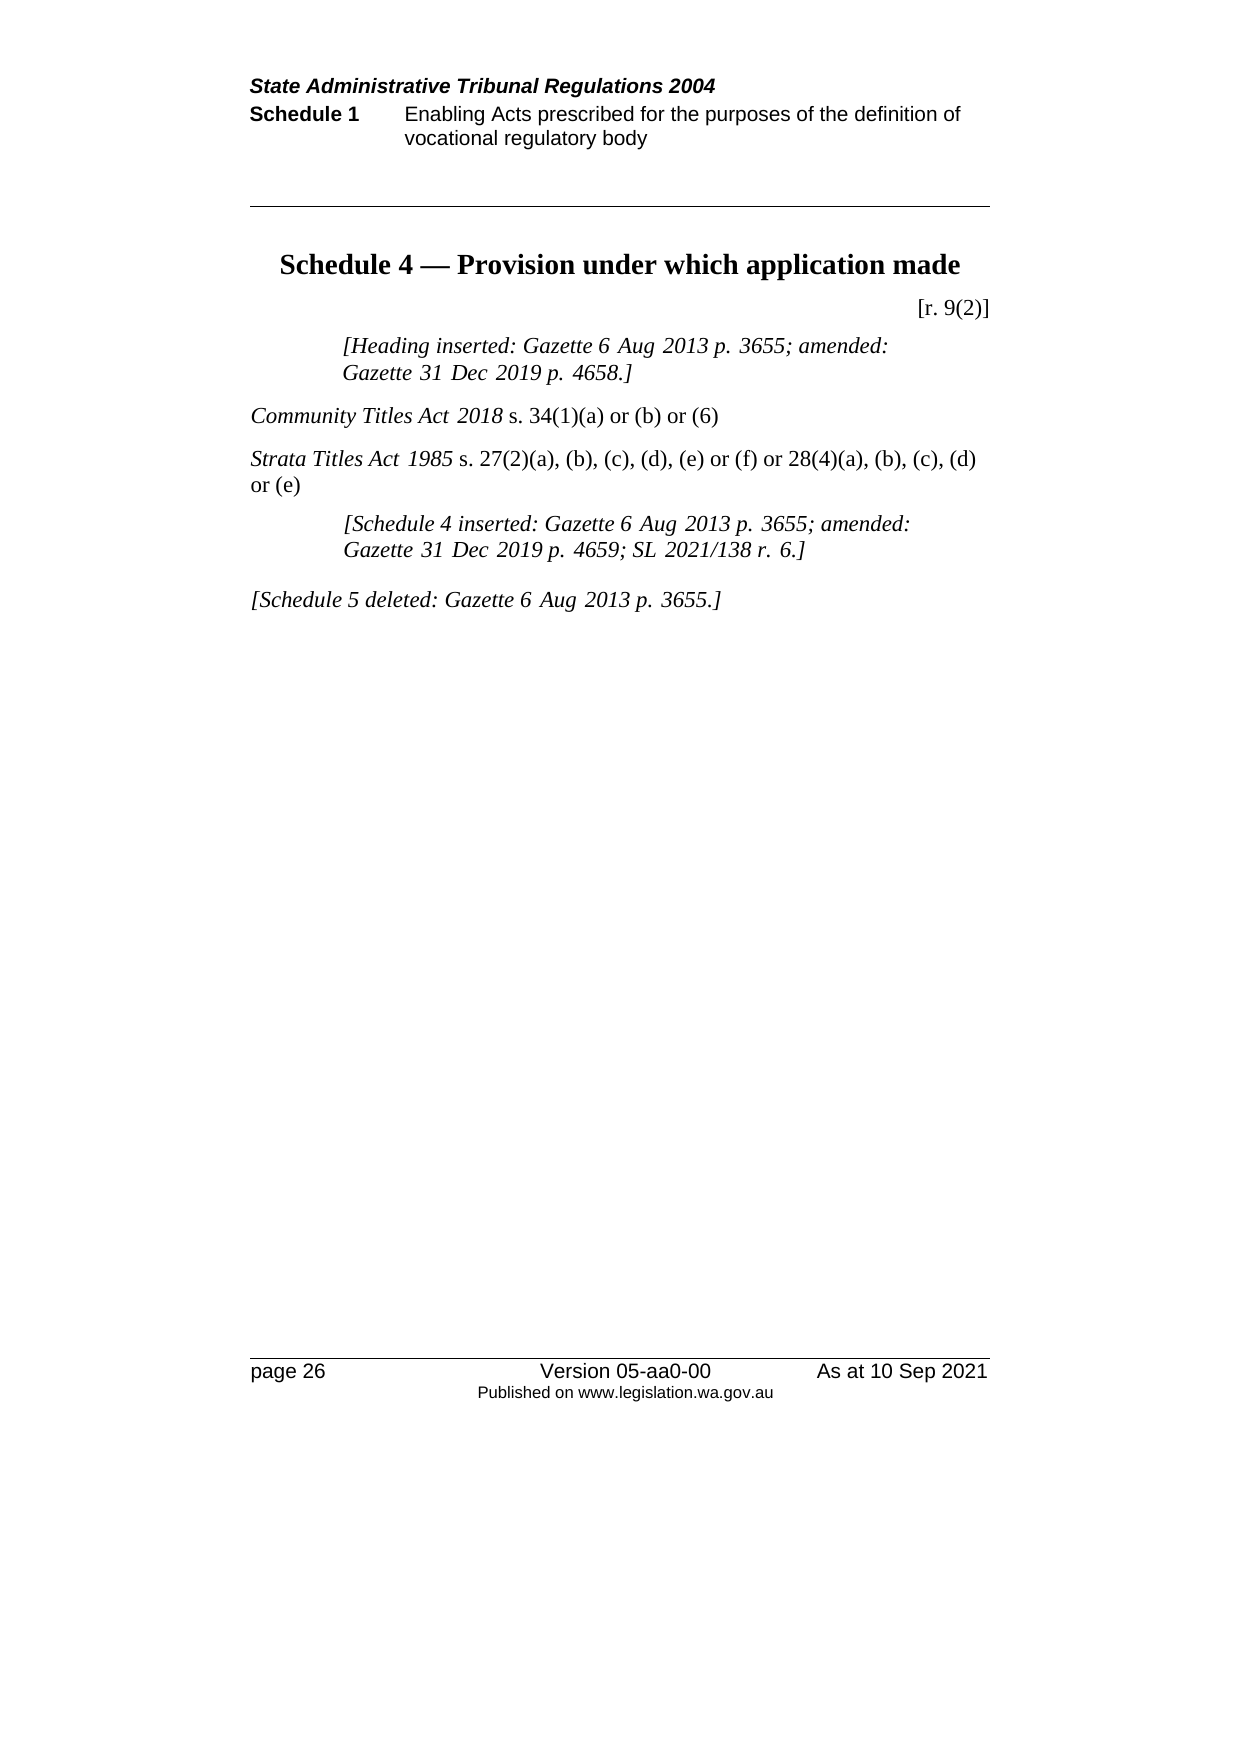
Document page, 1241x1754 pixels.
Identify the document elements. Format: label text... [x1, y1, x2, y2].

text [Schedule 4 inserted: Gazette 6 Aug 2013 p. 3655; amended: Gazette 31 Dec 2019 p. 4659; SL 2021/138 r. 6.] [250, 510, 990, 563]
text Community Titles Act 2018 s. 34(1)(a) or (b) or (6) [250, 402, 990, 428]
text [Schedule 5 deleted: Gazette 6 Aug 2013 p. 3655.] [250, 586, 990, 612]
subtitle [Heading inserted: Gazette 6 Aug 2013 p. 3655; amended: Gazette 31 Dec 2019 p. 4658.] [250, 332, 990, 385]
text [r. 9(2)] [250, 293, 990, 320]
subtitle Schedule 4 — Provision under which application made [250, 247, 990, 281]
text Strata Titles Act 1985 s. 27(2)(a), (b), (c), (d), (e) or (f) or 28(4)(a), (b), (c), (d) or (e) [250, 445, 990, 497]
